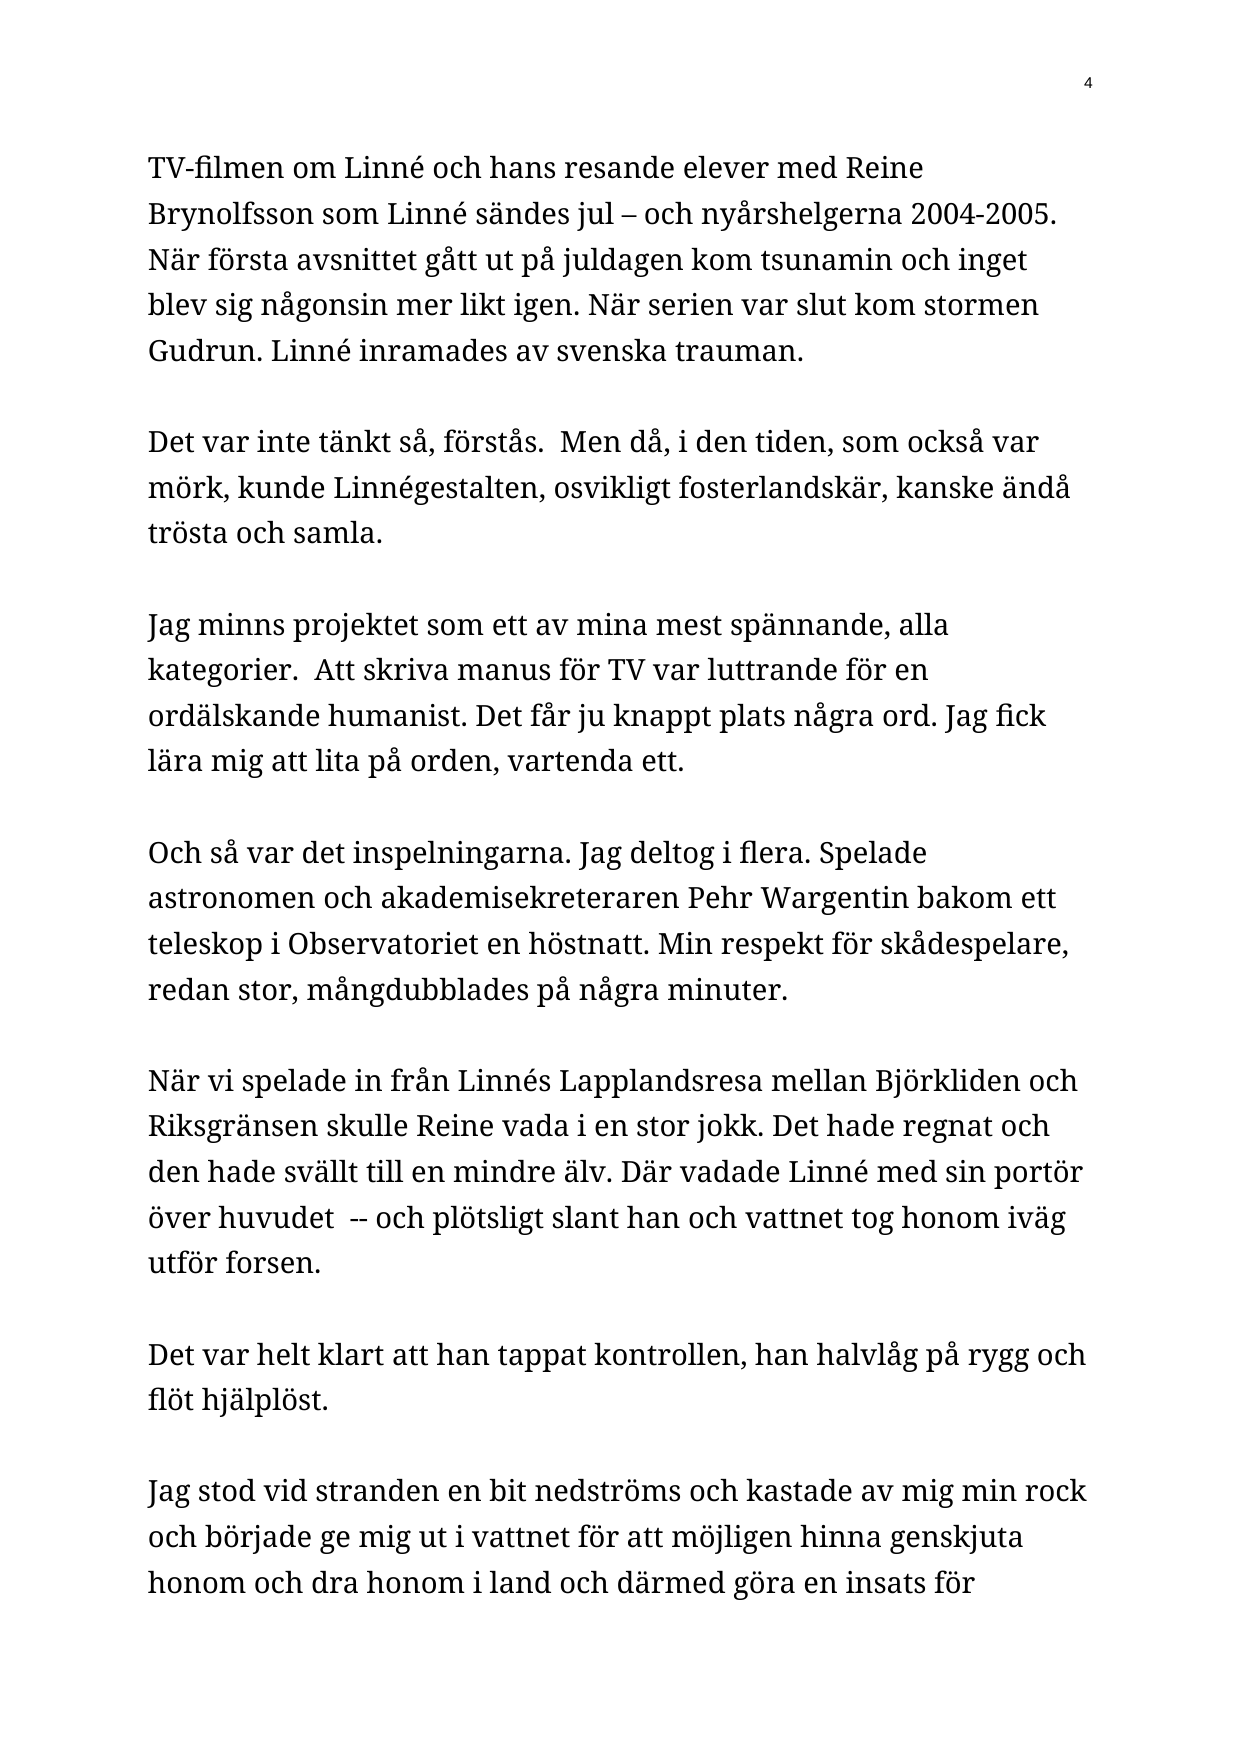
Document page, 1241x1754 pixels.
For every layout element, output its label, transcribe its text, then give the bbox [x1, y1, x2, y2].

text Jag minns projektet som ett av mina mest spännande, alla kategorier. Att skriva manus för TV var luttrande för en ordälskande humanist. Det får ju knappt plats några ord. Jag fick lära mig att lita på orden, vartenda ett. [148, 604, 1093, 780]
text TV-filmen om Linné och hans resande elever med Reine Brynolfsson som Linné sändes jul – och nyårshelgerna 2004-2005. När första avsnittet gått ut på juldagen kom tsunamin och inget blev sig någonsin mer likt igen. När serien var slut kom stormen Gudrun. Linné inramades av svenska trauman. [148, 148, 1093, 370]
text Det var inte tänkt så, förstås. Men då, i den tiden, som också var mörk, kunde Linnégestalten, osvikligt fosterlandskär, kanske ändå trösta och samla. [148, 421, 1093, 552]
text När vi spelade in från Linnés Lapplandsresa mellan Björkliden och Riksgränsen skulle Reine vada i en stor jokk. Det hade regnat och den hade svällt till en mindre älv. Där vadade Linné med sin portör över huvudet -- och plötsligt slant han och vattnet tog honom iväg utför forsen. [148, 1060, 1093, 1282]
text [148, 1471, 1093, 1602]
text Det var helt klart att han tappat kontrollen, han halvlåg på rygg och flöt hjälplöst. [148, 1334, 1093, 1419]
text Och så var det inspelningarna. Jag deltog i flera. Spelade astronomen och akademisekreteraren Pehr Wargentin bakom ett teleskop i Observatoriet en höstnatt. Min respekt för skådespelare, redan stor, mångdubblades på några minuter. [148, 832, 1093, 1008]
